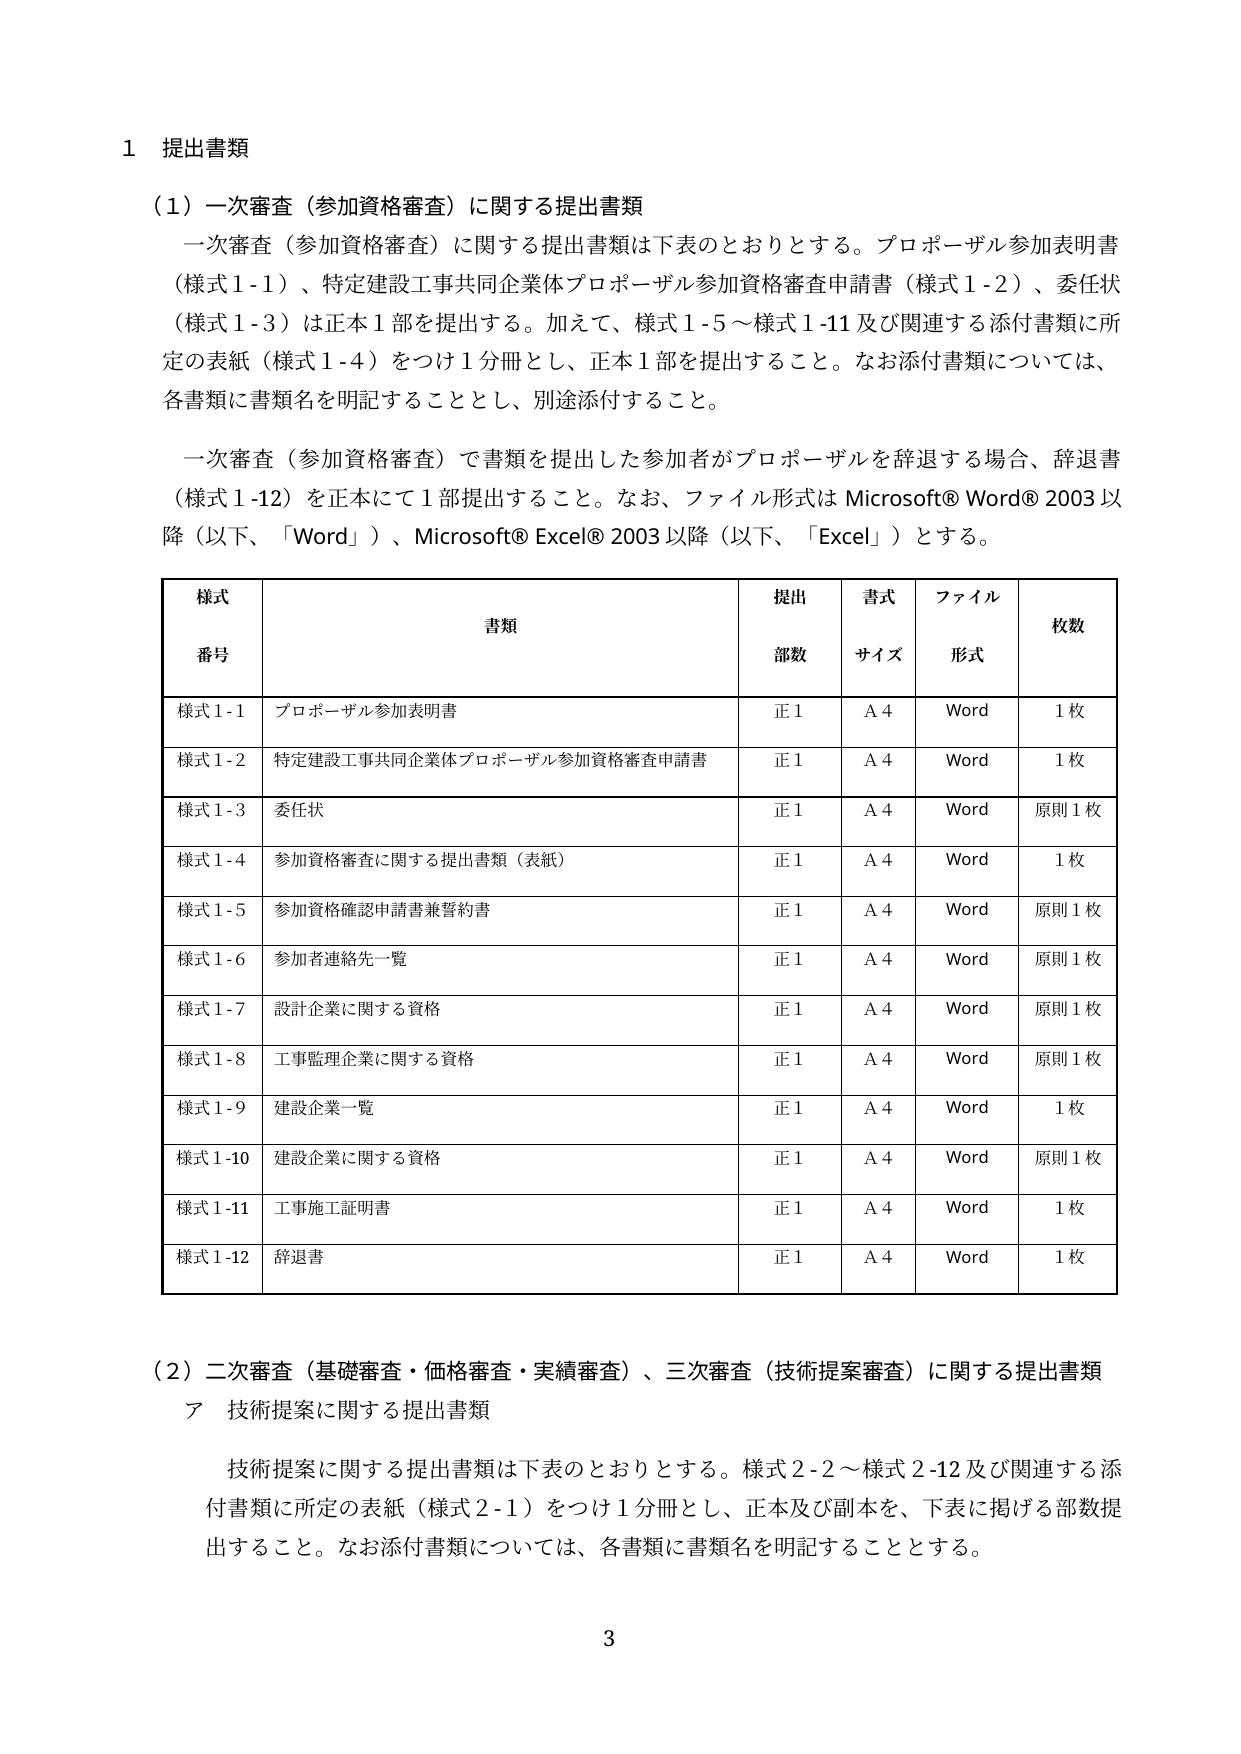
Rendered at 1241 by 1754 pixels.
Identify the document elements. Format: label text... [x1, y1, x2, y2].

table_cell 様式１-４ [164, 847, 262, 896]
table_cell 様式１-２ [164, 748, 262, 796]
table_cell Ａ４ [842, 847, 915, 896]
table_cell 原則１枚 [1019, 1145, 1116, 1194]
table_cell Word [916, 847, 1018, 896]
table_cell Word [916, 996, 1018, 1045]
table_cell Word [916, 1245, 1018, 1293]
table_cell 正１ [739, 1195, 841, 1243]
table_cell Word [916, 698, 1018, 747]
table_cell Ａ４ [842, 1145, 915, 1194]
table_cell 正１ [739, 897, 841, 945]
table_cell 正１ [739, 1245, 841, 1293]
text 一次審査（参加資格審査）で書類を提出した参加者がプロポーザルを辞退する場合、辞退書（様式１-12）を正本にて１部提出すること。なお、ファイル形式はMicrosoft® Word® 2003以降（以下、「Word」）、Microsoft® Excel® 2003以降（以下、「Excel」）とする。 [162, 441, 1122, 552]
table_cell Word [916, 946, 1018, 995]
table_cell 原則１枚 [1019, 1046, 1116, 1094]
table_cell 原則１枚 [1019, 996, 1116, 1045]
table_cell Word [916, 1195, 1018, 1243]
table_cell Ａ４ [842, 748, 915, 796]
table_header ファイル 形式 [916, 580, 1018, 696]
table_cell 辞退書 [263, 1245, 738, 1293]
table_cell 様式１-12 [164, 1245, 262, 1293]
table_header 枚数 [1019, 580, 1116, 696]
table_cell 様式１-５ [164, 897, 262, 945]
table_cell 参加資格審査に関する提出書類（表紙） [263, 847, 738, 896]
table_cell Ａ４ [842, 1195, 915, 1243]
table_cell 正１ [739, 698, 841, 747]
table_header 書式 サイズ [842, 580, 915, 696]
table_header 様式 番号 [164, 580, 262, 696]
table_cell 様式１-10 [164, 1145, 262, 1194]
table_cell １枚 [1019, 698, 1116, 747]
text １ 提出書類 [118, 130, 1122, 164]
table_cell 委任状 [263, 798, 738, 846]
table_cell １枚 [1019, 1245, 1116, 1293]
table_header 提出 部数 [739, 580, 841, 696]
table_cell 様式１-１ [164, 698, 262, 747]
table_cell プロポーザル参加表明書 [263, 698, 738, 747]
table_cell 工事施工証明書 [263, 1195, 738, 1243]
table_cell １枚 [1019, 847, 1116, 896]
text ア 技術提案に関する提出書類 [184, 1392, 1122, 1426]
table_cell 様式１-９ [164, 1096, 262, 1144]
table_cell 様式１-３ [164, 798, 262, 846]
table_cell Word [916, 1145, 1018, 1194]
table_cell 参加者連絡先一覧 [263, 946, 738, 995]
table_cell 正１ [739, 798, 841, 846]
table_cell Ａ４ [842, 897, 915, 945]
table_cell Word [916, 1046, 1018, 1094]
table_cell 様式１-６ [164, 946, 262, 995]
table_cell １枚 [1019, 1195, 1116, 1243]
table_cell 原則１枚 [1019, 897, 1116, 945]
table_cell Ａ４ [842, 946, 915, 995]
subtitle （２）二次審査（基礎審査・価格審査・実績審査）、三次審査（技術提案審査）に関する提出書類 [140, 1354, 1122, 1388]
table_cell Ａ４ [842, 798, 915, 846]
table_cell Word [916, 748, 1018, 796]
table_cell Word [916, 1096, 1018, 1144]
table_cell 様式１-８ [164, 1046, 262, 1094]
table_header 書類 [263, 580, 738, 696]
table_cell 特定建設工事共同企業体プロポーザル参加資格審査申請書 [263, 748, 738, 796]
table_cell 参加資格確認申請書兼誓約書 [263, 897, 738, 945]
table_cell 様式１-７ [164, 996, 262, 1045]
table_cell Ａ４ [842, 996, 915, 1045]
table_cell 正１ [739, 1046, 841, 1094]
table_cell 原則１枚 [1019, 946, 1116, 995]
text 技術提案に関する提出書類は下表のとおりとする。様式２-２～様式２-12及び関連する添付書類に所定の表紙（様式２-１）をつけ１分冊とし、正本及び副本を、下表に掲げる部数提出すること。なお添付書類については、各書類に書類名を明記することとする。 [206, 1451, 1122, 1562]
table_cell 様式１-11 [164, 1195, 262, 1243]
table_cell 正１ [739, 847, 841, 896]
table_cell Word [916, 897, 1018, 945]
text 一次審査（参加資格審査）に関する提出書類は下表のとおりとする。プロポーザル参加表明書（様式１-１）、特定建設工事共同企業体プロポーザル参加資格審査申請書（様式１-２）、委任状（様式１-３）は正本１部を提出する。加えて、様式１-５～様式１-11及び関連する添付書類に所定の表紙（様式１-４）をつけ１分冊とし、正本１部を提出すること。なお添付書類については、各書類に書類名を明記することとし、別途添付すること。 [162, 227, 1122, 416]
table_cell Ａ４ [842, 1046, 915, 1094]
table_cell 建設企業に関する資格 [263, 1145, 738, 1194]
table_cell Word [916, 798, 1018, 846]
table_cell 正１ [739, 996, 841, 1045]
table_cell 建設企業一覧 [263, 1096, 738, 1144]
table_cell 正１ [739, 946, 841, 995]
table_cell １枚 [1019, 1096, 1116, 1144]
table_cell 設計企業に関する資格 [263, 996, 738, 1045]
table_cell 原則１枚 [1019, 798, 1116, 846]
table_cell １枚 [1019, 748, 1116, 796]
table_cell 工事監理企業に関する資格 [263, 1046, 738, 1094]
table_cell 正１ [739, 748, 841, 796]
subtitle （１）一次審査（参加資格審査）に関する提出書類 [140, 189, 1122, 223]
table_cell Ａ４ [842, 1096, 915, 1144]
table_cell Ａ４ [842, 698, 915, 747]
table_cell Ａ４ [842, 1245, 915, 1293]
table_cell 正１ [739, 1145, 841, 1194]
table_cell 正１ [739, 1096, 841, 1144]
